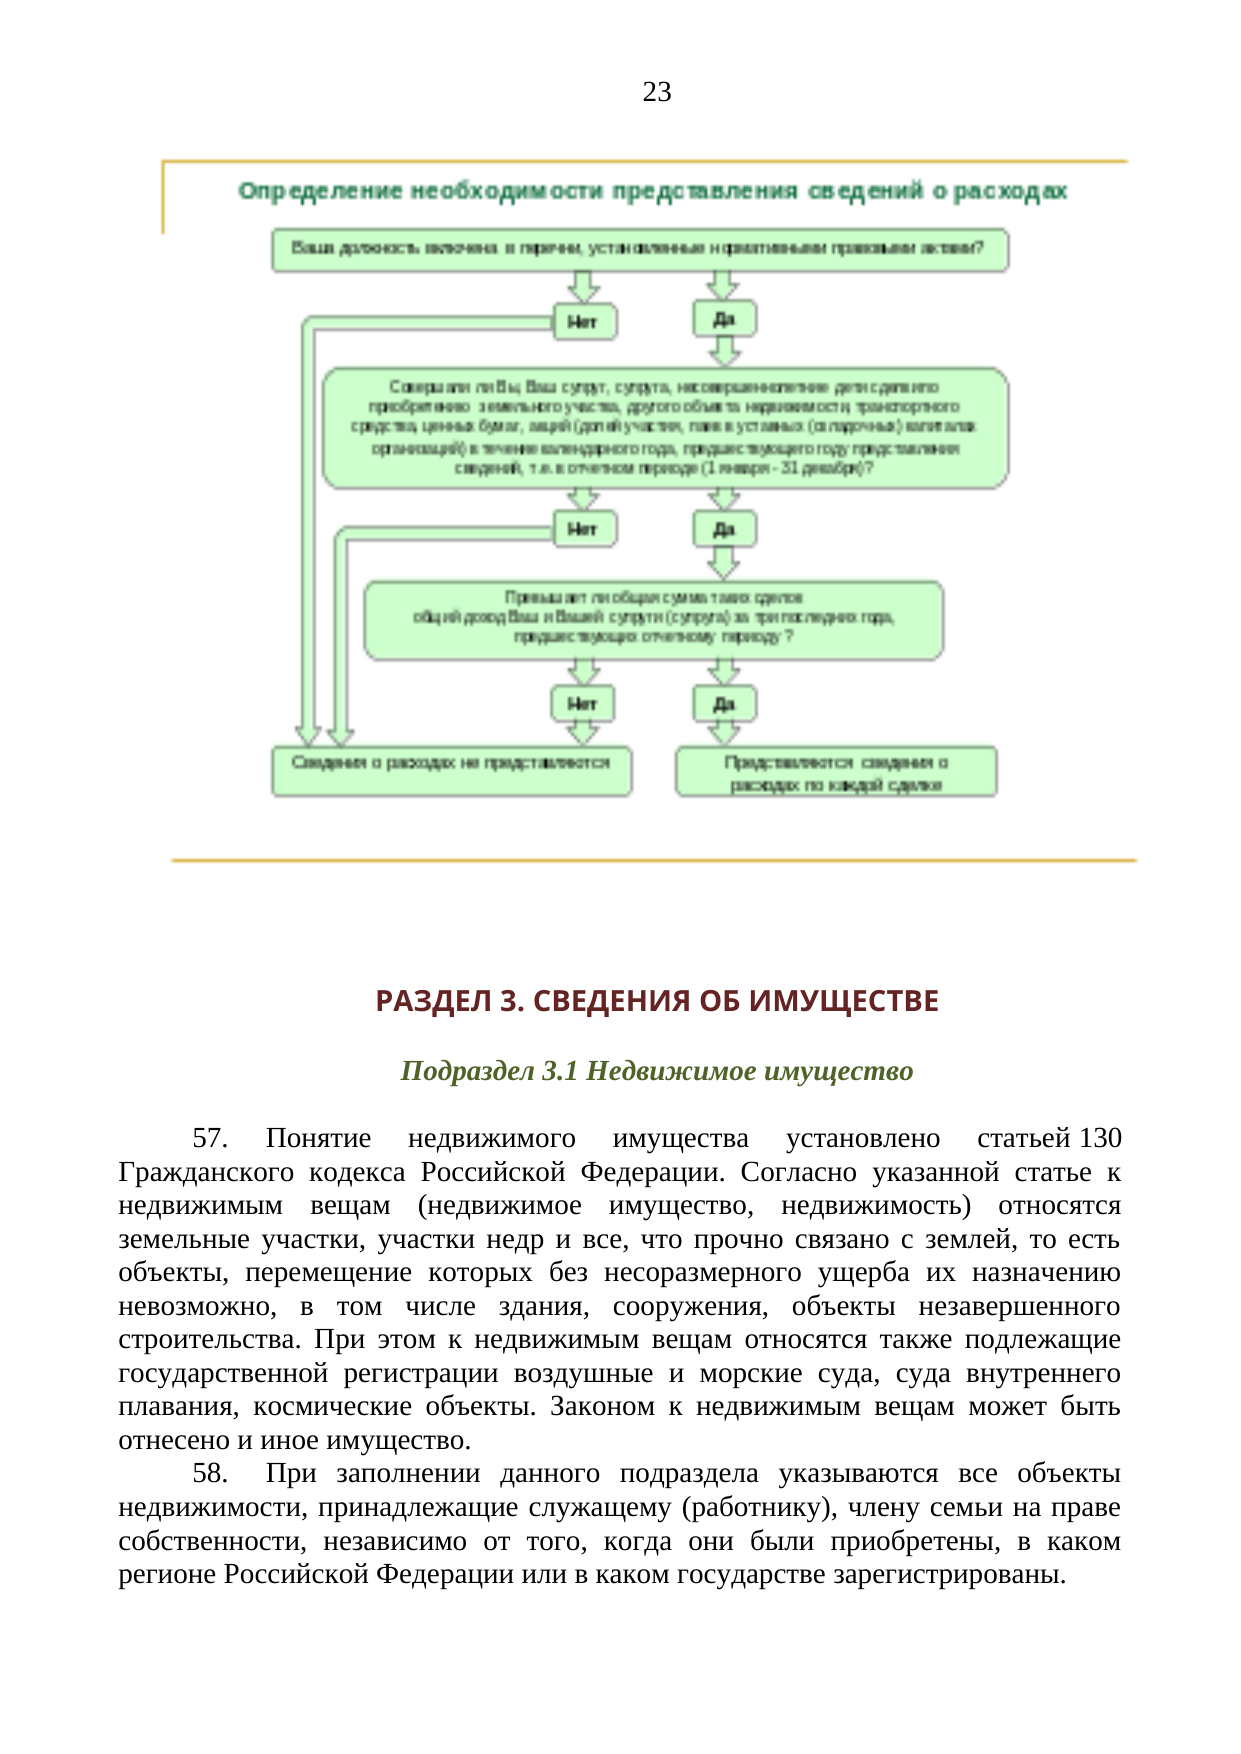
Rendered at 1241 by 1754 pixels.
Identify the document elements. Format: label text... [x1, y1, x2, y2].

list Понятие недвижимого имущества установлено статьей 130 Гражданского кодекса Российской Федерации. Согласно указанной статье к недвижимым вещам (недвижимое имущество, недвижимость) относятся земельные участки, участки недр и все, что прочно связано с землей, то есть объекты, перемещение которых без несоразмерного ущерба их назначению невозможно, в том числе здания, сооружения, объекты незавершенного строительства. При этом к недвижимым вещам относятся также подлежащие государственной регистрации воздушные и морские суда, суда внутреннего плавания, космические объекты. Законом к недвижимым вещам может быть отнесено и иное имущество. [118, 1120, 1122, 1456]
text Подраздел 3.1 Недвижимое имущество [118, 1053, 1122, 1087]
list При заполнении данного подраздела указываются все объекты недвижимости, принадлежащие служащему (работнику), члену семьи на праве собственности, независимо от того, когда они были приобретены, в каком регионе Российской Федерации или в каком государстве зарегистрированы. [118, 1456, 1122, 1590]
text РАЗДЕЛ 3. СВЕДЕНИЯ ОБ ИМУЩЕСТВЕ [118, 980, 1122, 1019]
